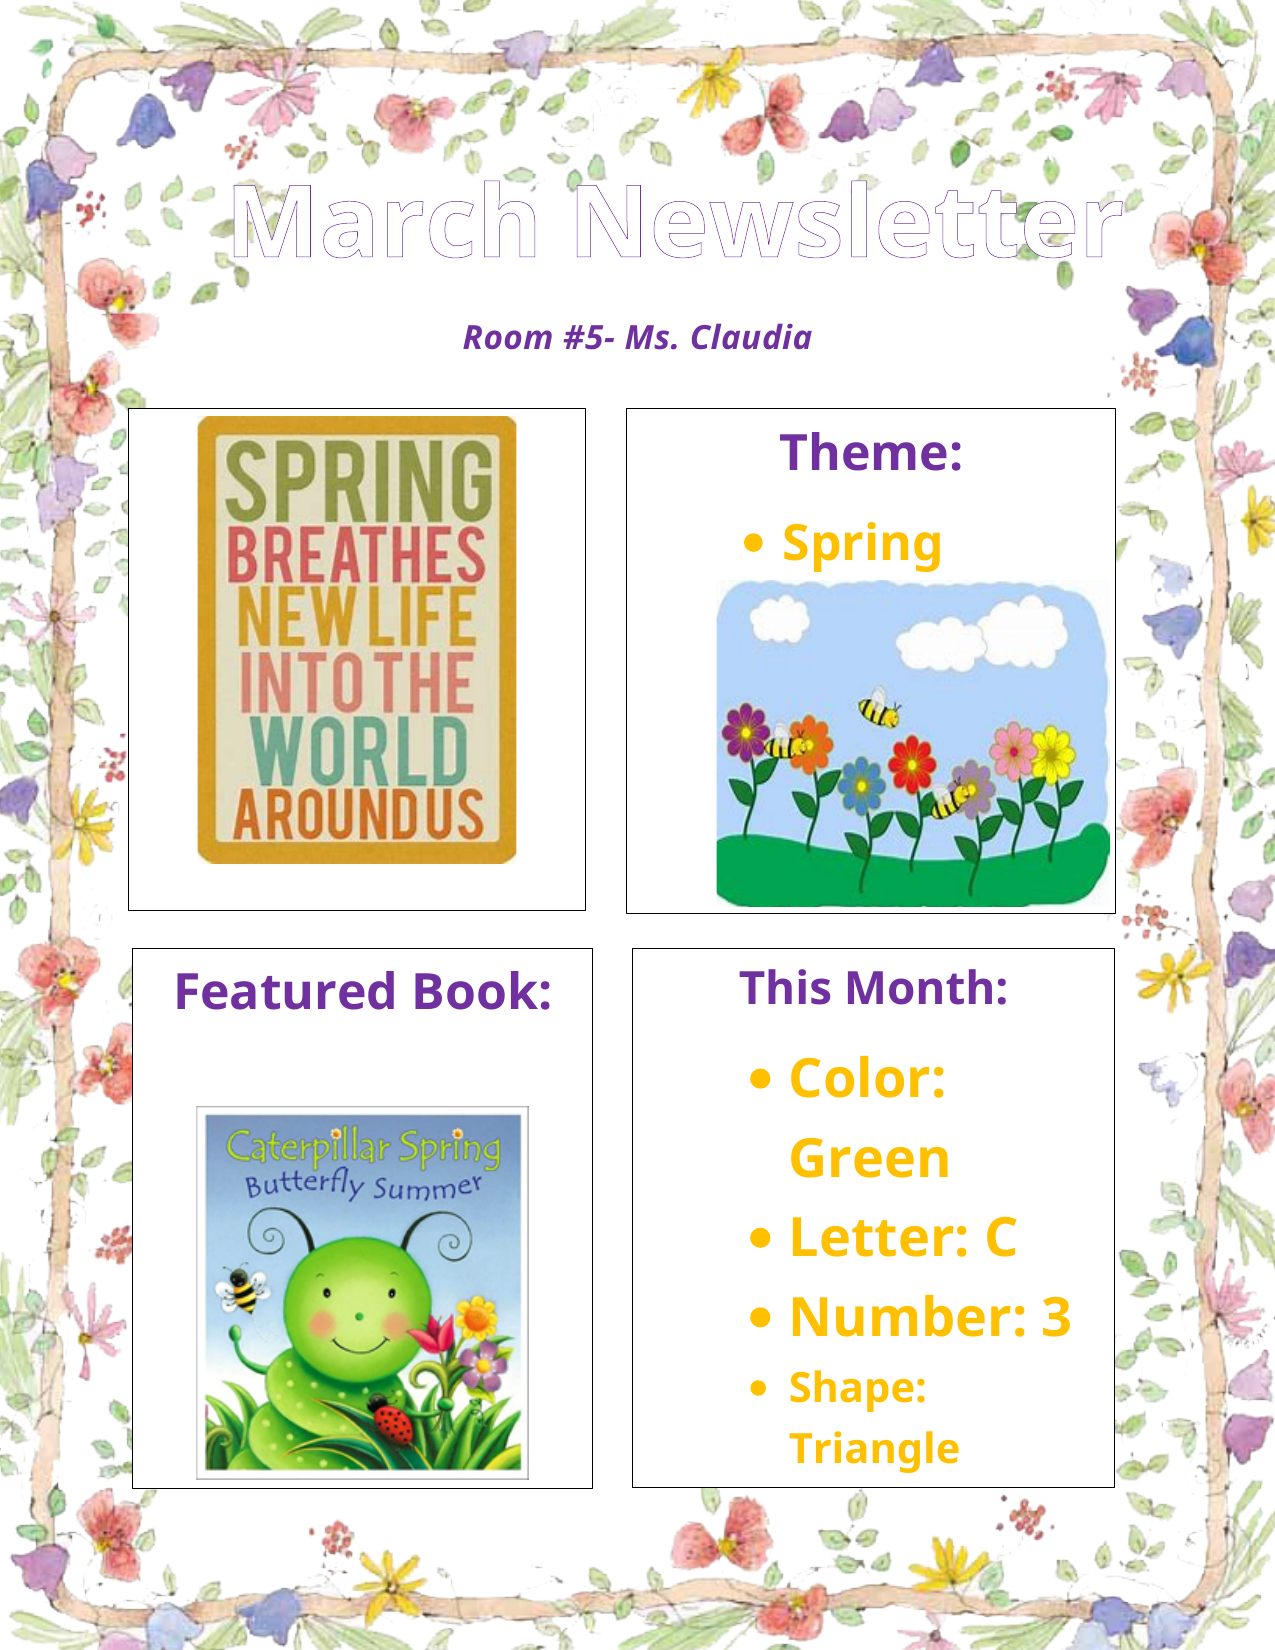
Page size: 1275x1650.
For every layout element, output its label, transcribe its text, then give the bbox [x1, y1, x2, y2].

text March Newsletter [150, 150, 1125, 286]
picture [0, 0, 1275, 1650]
text Room #5- Ms. Claudia [150, 314, 1125, 359]
